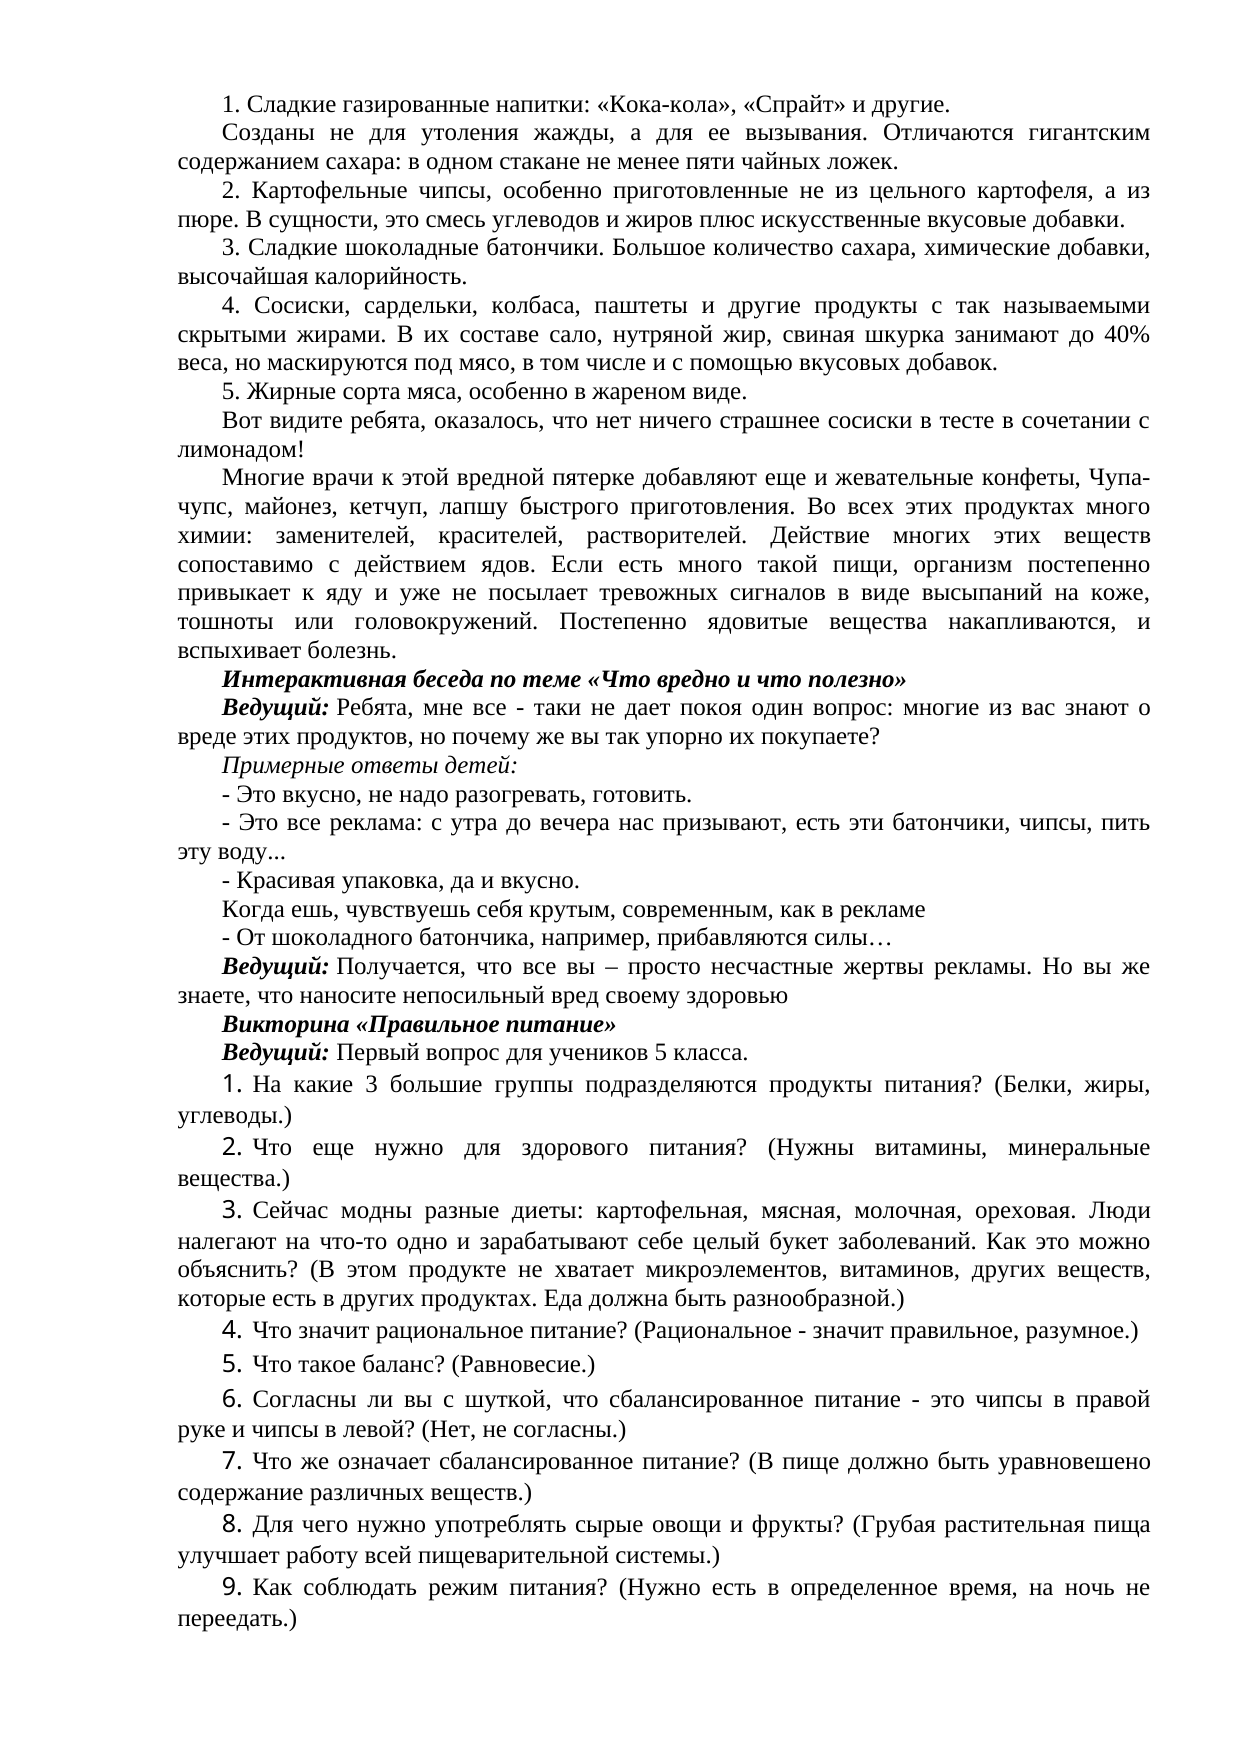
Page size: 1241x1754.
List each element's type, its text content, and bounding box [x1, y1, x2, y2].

list На какие 3 большие группы подразделяются продукты питания? (Белки, жиры, углеводы.) [177, 1066, 1152, 1129]
list Для чего нужно употреблять сырые овощи и фрукты? (Грубая растительная пища улучшает работу всей пищеварительной системы.) [177, 1506, 1152, 1569]
list Что же означает сбалансированное питание? (В пище должно быть уравновешено содержание различных веществ.) [177, 1443, 1152, 1506]
text Многие врачи к этой вредной пятерке добавляют еще и жевательные конфеты, Чупа-чупс, майонез, кетчуп, лапшу быстрого приготовления. Во всех этих продуктах много химии: заменителей, красителей, растворителей. Действие многих этих веществ сопоставимо с действием ядов. Если есть много такой пищи, организм постепенно привыкает к яду и уже не посылает тревожных сигналов в виде высыпаний на коже, тошноты или головокружений. Постепенно ядовитые вещества накапливаются, и вспыхивает болезнь. [177, 462, 1152, 664]
text 1. Сладкие газированные напитки: «Кока-кола», «Спрайт» и другие. [177, 89, 1152, 117]
text 4. Сосиски, сардельки, колбаса, паштеты и другие продукты с так называемыми скрытыми жирами. В их составе сало, нутряной жир, свиная шкурка занимают до 40% веса, но маскируются под мясо, в том числе и с помощью вкусовых добавок. [177, 290, 1152, 376]
text Когда ешь, чувствуешь себя крутым, современным, как в рекламе [177, 894, 1152, 922]
text Викторина «Правильное питание» [177, 1009, 1152, 1037]
list Сейчас модны разные диеты: картофельная, мясная, молочная, ореховая. Люди налегают на что-то одно и зарабатывают себе целый букет заболеваний. Как это можно объяснить? (В этом продукте не хватает микроэлементов, витаминов, других веществ, которые есть в других продуктах. Еда должна быть разнообразной.) [177, 1192, 1152, 1312]
text Ведущий: Первый вопрос для учеников 5 класса. [177, 1037, 1152, 1066]
text Ведущий: Ребята, мне все - таки не дает покоя один вопрос: многие из вас знают о вреде этих продуктов, но почему же вы так упорно их покупаете? [177, 692, 1152, 750]
text - Это вкусно, не надо разогревать, готовить. [177, 779, 1152, 807]
list Что еще нужно для здорового питания? (Нужны витамины, минеральные вещества.) [177, 1129, 1152, 1192]
text Созданы не для утоления жажды, а для ее вызывания. Отличаются гигантским содержанием сахара: в одном стакане не менее пяти чайных ложек. [177, 117, 1152, 175]
list Что значит рациональное питание? (Рациональное - значит правильное, разумное.) [177, 1312, 1152, 1346]
list Согласны ли вы с шуткой, что сбалансированное питание - это чипсы в правой руке и чипсы в левой? (Нет, не согласны.) [177, 1380, 1152, 1443]
list Как соблюдать режим питания? (Нужно есть в определенное время, на ночь не переедать.) [177, 1569, 1152, 1631]
text Вот видите ребята, оказалось, что нет ничего страшнее сосиски в тесте в сочетании с лимонадом! [177, 405, 1152, 462]
text - Красивая упаковка, да и вкусно. [177, 865, 1152, 894]
text Интерактивная беседа по теме «Что вредно и что полезно» [177, 664, 1152, 692]
text - От шоколадного батончика, например, прибавляются силы… [177, 922, 1152, 951]
text 5. Жирные сорта мяса, особенно в жареном виде. [177, 376, 1152, 405]
list Что такое баланс? (Равновесие.) [177, 1346, 1152, 1380]
text - Это все реклама: с утра до вечера нас призывают, есть эти батончики, чипсы, пить эту воду... [177, 807, 1152, 865]
text 3. Сладкие шоколадные батончики. Большое количество сахара, химические добавки, высочайшая калорийность. [177, 232, 1152, 290]
text Примерные ответы детей: [177, 750, 1152, 779]
text Ведущий: Получается, что все вы – просто несчастные жертвы рекламы. Но вы же знаете, что наносите непосильный вред своему здоровью [177, 951, 1152, 1009]
text 2. Картофельные чипсы, особенно приготовленные не из цельного картофеля, а из пюре. В сущности, это смесь углеводов и жиров плюс искусственные вкусовые добавки. [177, 175, 1152, 232]
